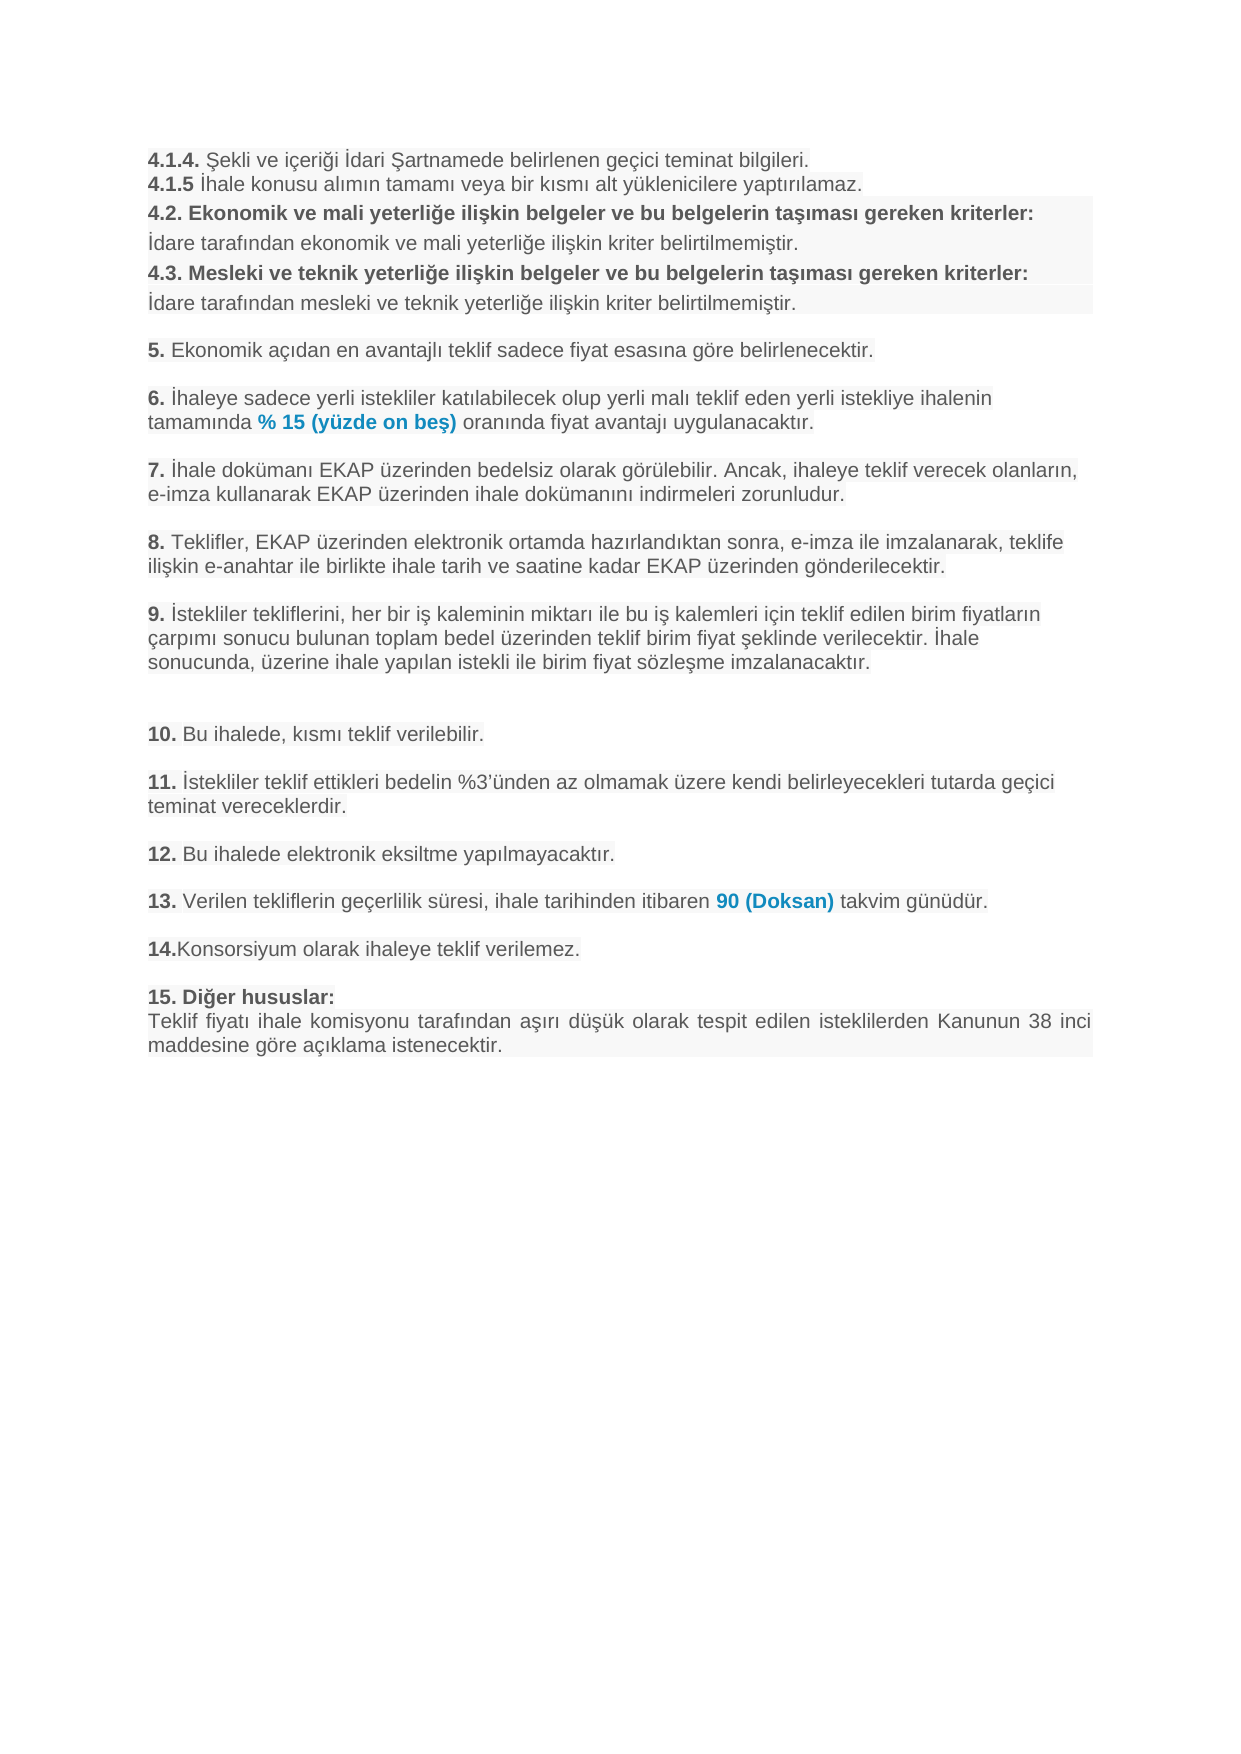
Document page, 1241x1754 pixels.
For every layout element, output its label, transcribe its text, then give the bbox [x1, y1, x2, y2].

table_header 4.2. Ekonomik ve mali yeterliğe ilişkin belgeler ve bu belgelerin taşıması gereken kriterler: [148, 196, 1093, 225]
table_cell İdare tarafından ekonomik ve mali yeterliğe ilişkin kriter belirtilmemiştir. [148, 225, 1093, 255]
table_cell İdare tarafından mesleki ve teknik yeterliğe ilişkin kriter belirtilmemiştir. [148, 285, 1093, 314]
text 5. Ekonomik açıdan en avantajlı teklif sadece fiyat esasına göre belirlenecektir. 6. İhaleye sadece yerli istekliler katılabilecek olup yerli malı teklif eden yerli istekliye ihalenin tamamında % 15 (yüzde on beş) oranında fiyat avantajı uygulanacaktır. 7. İhale dokümanı EKAP üzerinden bedelsiz olarak görülebilir. Ancak, ihaleye teklif verecek olanların, e-imza kullanarak EKAP üzerinden ihale dokümanını indirmeleri zorunludur. 8. Teklifler, EKAP üzerinden elektronik ortamda hazırlandıktan sonra, e-imza ile imzalanarak, teklife ilişkin e-anahtar ile birlikte ihale tarih ve saatine kadar EKAP üzerinden gönderilecektir. 9. İstekliler tekliflerini, her bir iş kaleminin miktarı ile bu iş kalemleri için teklif edilen birim fiyatların çarpımı sonucu bulunan toplam bedel üzerinden teklif birim fiyat şeklinde verilecektir. İhale sonucunda, üzerine ihale yapılan istekli ile birim fiyat sözleşme imzalanacaktır. 10. Bu ihalede, kısmı teklif verilebilir. 11. İstekliler teklif ettikleri bedelin %3’ünden az olmamak üzere kendi belirleyecekleri tutarda geçici teminat vereceklerdir. 12. Bu ihalede elektronik eksiltme yapılmayacaktır. 13. Verilen tekliflerin geçerlilik süresi, ihale tarihinden itibaren 90 (Doksan) takvim günüdür. 14.Konsorsiyum olarak ihaleye teklif verilemez. 15. Diğer hususlar: [148, 314, 1093, 1009]
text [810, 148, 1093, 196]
text Teklif fiyatı ihale komisyonu tarafından aşırı düşük olarak tespit edilen isteklilerden Kanunun 38 inci maddesine göre açıklama istenecektir. [148, 1009, 1093, 1057]
table_header 4.3. Mesleki ve teknik yeterliğe ilişkin belgeler ve bu belgelerin taşıması gereken kriterler: [148, 255, 1093, 284]
